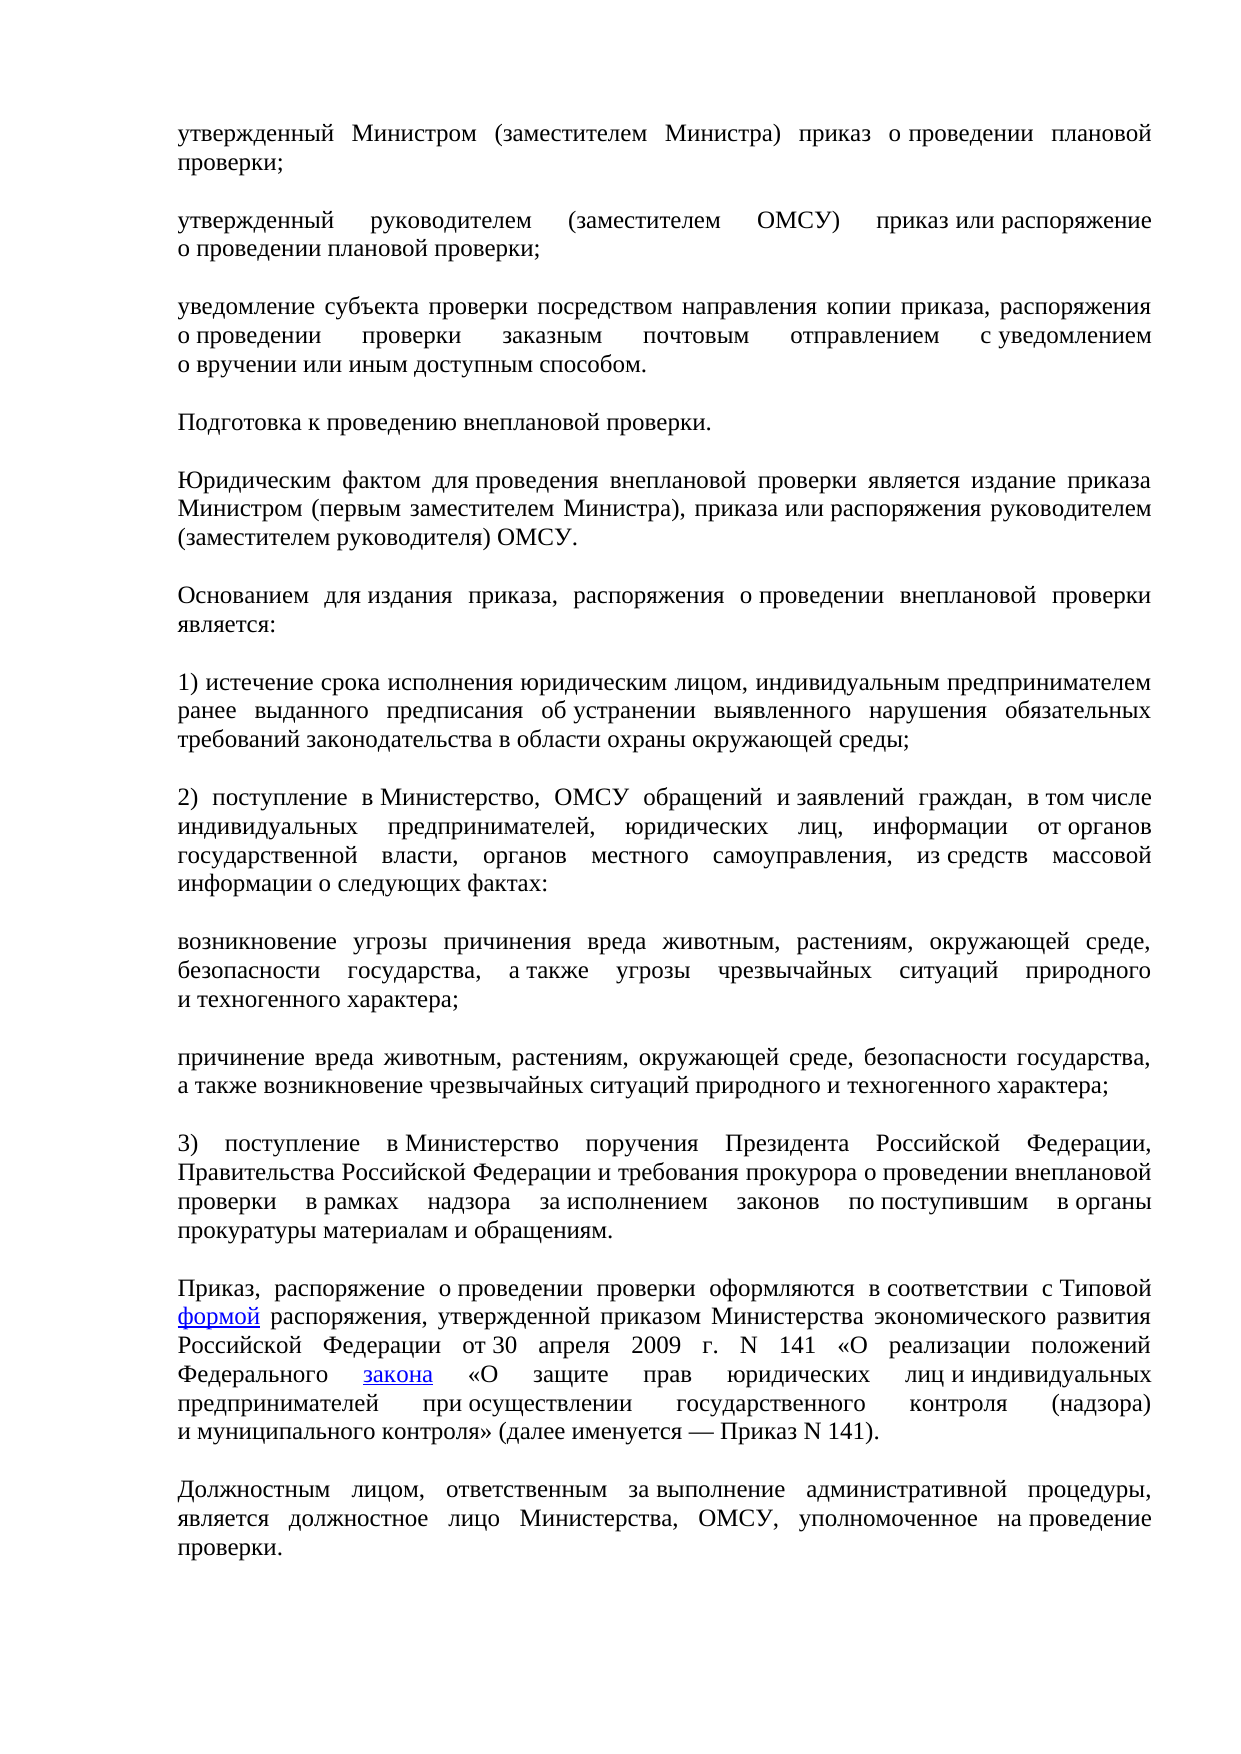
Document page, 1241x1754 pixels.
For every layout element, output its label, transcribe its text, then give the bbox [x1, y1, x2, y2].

text утвержденный руководителем (заместителем ОМСУ) приказ или распоряжение о проведении плановой проверки; [177, 205, 1152, 262]
text 1) истечение срока исполнения юридическим лицом, индивидуальным предпринимателем ранее выданного предписания об устранении выявленного нарушения обязательных требований законодательства в области охраны окружающей среды; [177, 667, 1152, 753]
text Основанием для издания приказа, распоряжения о проведении внеплановой проверки является: [177, 580, 1152, 638]
text Юридическим фактом для проведения внеплановой проверки является издание приказа Министром (первым заместителем Министра), приказа или распоряжения руководителем (заместителем руководителя) ОМСУ. [177, 465, 1152, 551]
text Должностным лицом, ответственным за выполнение административной процедуры, является должностное лицо Министерства, ОМСУ, уполномоченное на проведение проверки. [177, 1474, 1152, 1561]
text уведомление субъекта проверки посредством направления копии приказа, распоряжения о проведении проверки заказным почтовым отправлением с уведомлением о вручении или иным доступным способом. [177, 291, 1152, 378]
text возникновение угрозы причинения вреда животным, растениям, окружающей среде, безопасности государства, а также угрозы чрезвычайных ситуаций природного и техногенного характера; [177, 926, 1152, 1013]
text причинение вреда животным, растениям, окружающей среде, безопасности государства, а также возникновение чрезвычайных ситуаций природного и техногенного характера; [177, 1042, 1152, 1099]
text Приказ, распоряжение о проведении проверки оформляются в соответствии с Типовой формой распоряжения, утвержденной приказом Министерства экономического развития Российской Федерации от 30 апреля 2009 г. N 141 «О реализации положений Федерального закона «О защите прав юридических лиц и индивидуальных предпринимателей при осуществлении государственного контроля (надзора) и муниципального контроля» (далее именуется — Приказ N 141). [177, 1273, 1152, 1445]
text 3) поступление в Министерство поручения Президента Российской Федерации, Правительства Российской Федерации и требования прокурора о проведении внеплановой проверки в рамках надзора за исполнением законов по поступившим в органы прокуратуры материалам и обращениям. [177, 1128, 1152, 1243]
text утвержденный Министром (заместителем Министра) приказ о проведении плановой проверки; [177, 118, 1152, 176]
text 2) поступление в Министерство, ОМСУ обращений и заявлений граждан, в том числе индивидуальных предпринимателей, юридических лиц, информации от органов государственной власти, органов местного самоуправления, из средств массовой информации о следующих фактах: [177, 782, 1152, 897]
text Подготовка к проведению внеплановой проверки. [177, 407, 1152, 436]
